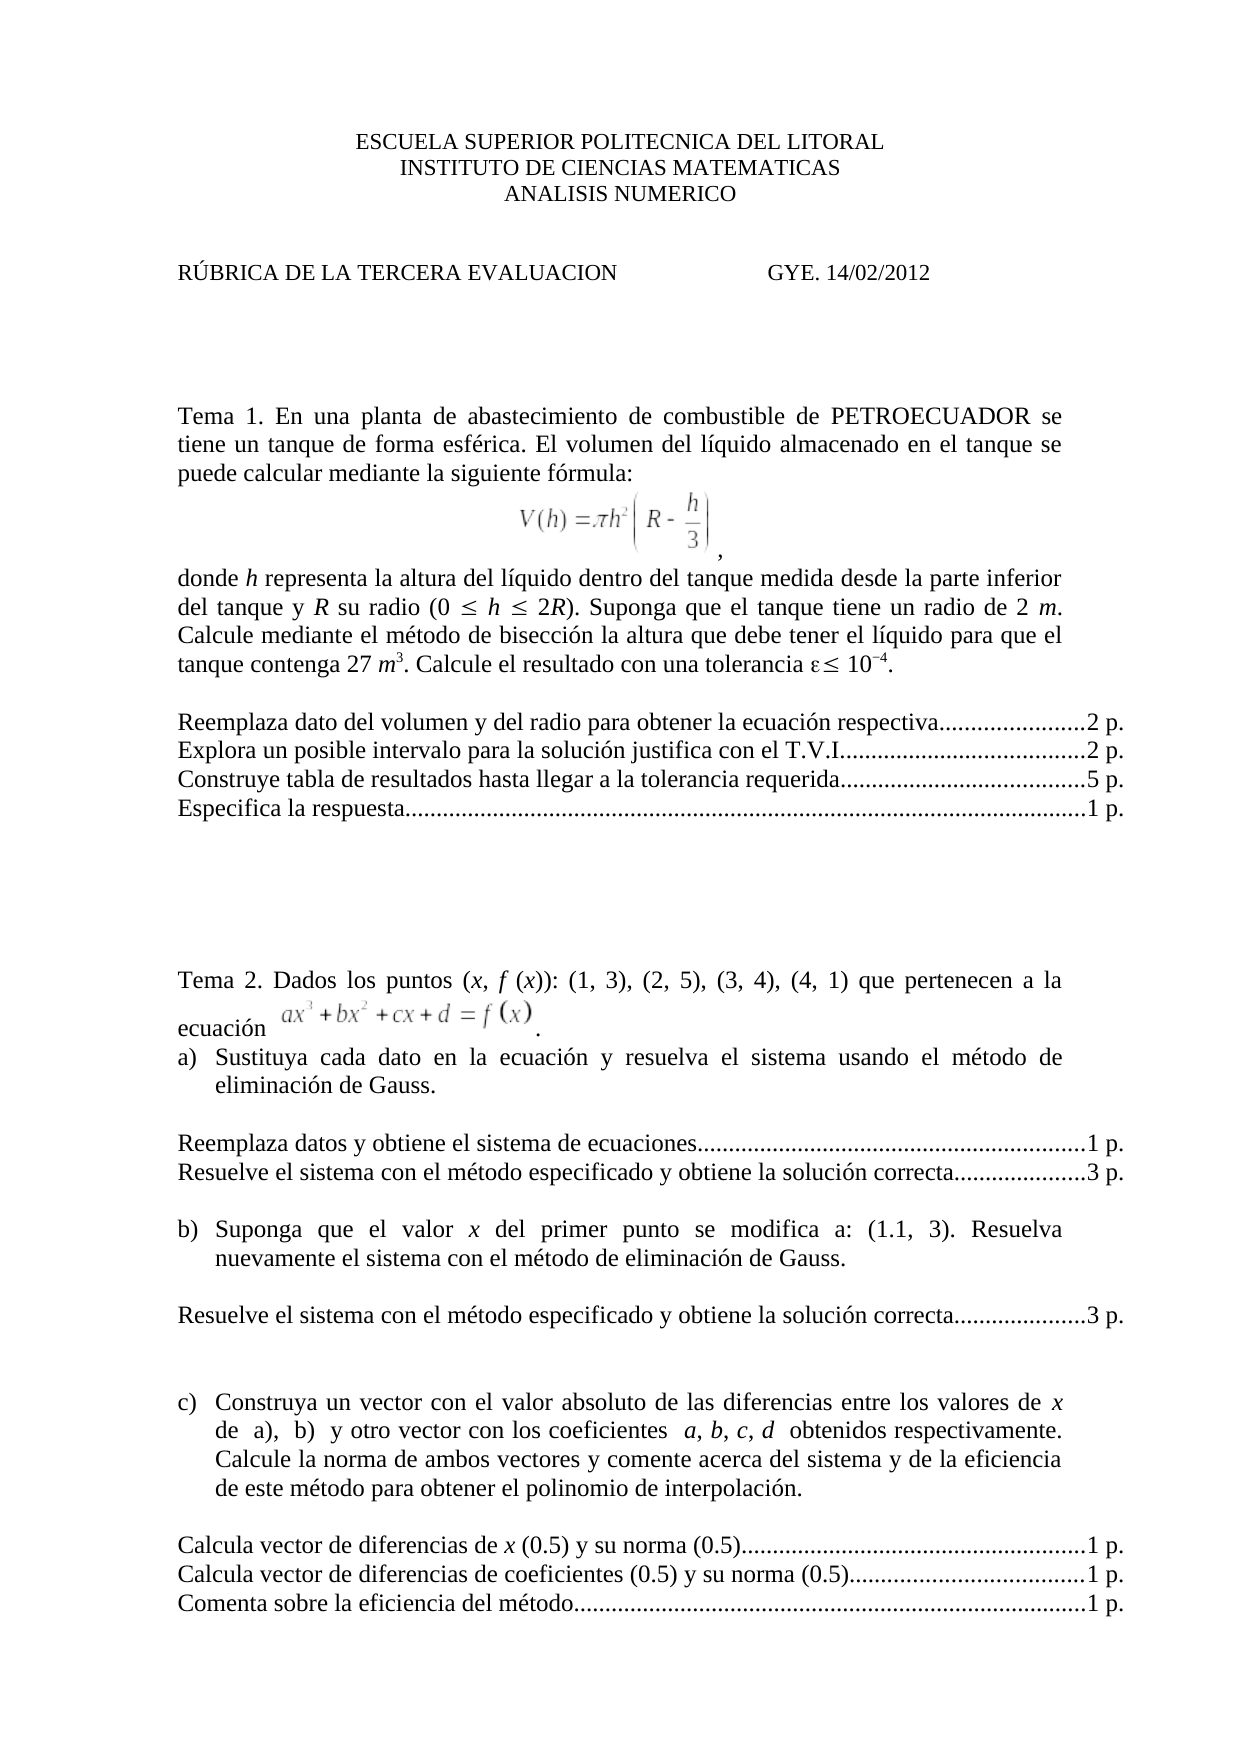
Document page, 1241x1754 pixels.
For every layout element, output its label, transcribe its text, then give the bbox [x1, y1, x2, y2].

text ANALISIS NUMERICO [177, 180, 1063, 207]
text Tema 2. Dados los puntos (x, f (x)): (1, 3), (2, 5), (3, 4), (4, 1) que pertenecen a la ecuación . [177, 965, 1063, 1042]
text Explora un posible intervalo para la solución justifica con el T.V.I. 2 p. [177, 735, 1063, 764]
text Reemplaza datos y obtiene el sistema de ecuaciones 1 p. [177, 1128, 1063, 1157]
list Construya un vector con el valor absoluto de las diferencias entre los valores de x de a), b) y otro vector con los coeficientes a, b, c, d obtenidos respectivamente. Calcule la norma de ambos vectores y comente acerca del sistema y de la eficiencia de este método para obtener el polinomio de interpolación. [177, 1387, 1063, 1502]
list Suponga que el valor x del primer punto se modifica a: (1.1, 3). Resuelva nuevamente el sistema con el método de eliminación de Gauss. [177, 1214, 1063, 1272]
text Reemplaza dato del volumen y del radio para obtener la ecuación respectiva 2 p. [177, 707, 1063, 735]
text donde h representa la altura del líquido dentro del tanque medida desde la parte inferior del tanque y R su radio (0 h 2R). Suponga que el tanque tiene un radio de . Calcule mediante el método de bisección la altura que debe tener el líquido para que el tanque contenga . Calcule el resultado con una tolerancia 10−4. [177, 563, 1063, 678]
text Comenta sobre la eficiencia del método 1 p. [177, 1588, 1063, 1617]
text Especifica la respuesta 1 p. [177, 793, 1063, 822]
text Construye tabla de resultados hasta llegar a la tolerancia requerida 5 p. [177, 764, 1063, 793]
text , [177, 487, 1063, 563]
text Calcula vector de diferencias de x (0.5) y su norma (0.5) 1 p. [177, 1530, 1063, 1559]
text ESCUELA SUPERIOR POLITECNICA DEL LITORAL [177, 128, 1063, 154]
text Resuelve el sistema con el método especificado y obtiene la solución correcta 3 p. [177, 1157, 1063, 1185]
text Resuelve el sistema con el método especificado y obtiene la solución correcta 3 p. [177, 1300, 1063, 1329]
text Tema 1. En una planta de abastecimiento de combustible de PETROECUADOR se tiene un tanque de forma esférica. El volumen del líquido almacenado en el tanque se puede calcular mediante la siguiente fórmula: [177, 401, 1063, 487]
text Calcula vector de diferencias de coeficientes (0.5) y su norma (0.5) 1 p. [177, 1559, 1063, 1588]
text INSTITUTO DE CIENCIAS MATEMATICAS [177, 154, 1063, 180]
text RÚBRICA DE LA TERCERA EVALUACION GYE. 14/02/2012 [177, 259, 1063, 286]
list Sustituya cada dato en la ecuación y resuelva el sistema usando el método de eliminación de Gauss. [177, 1042, 1063, 1099]
